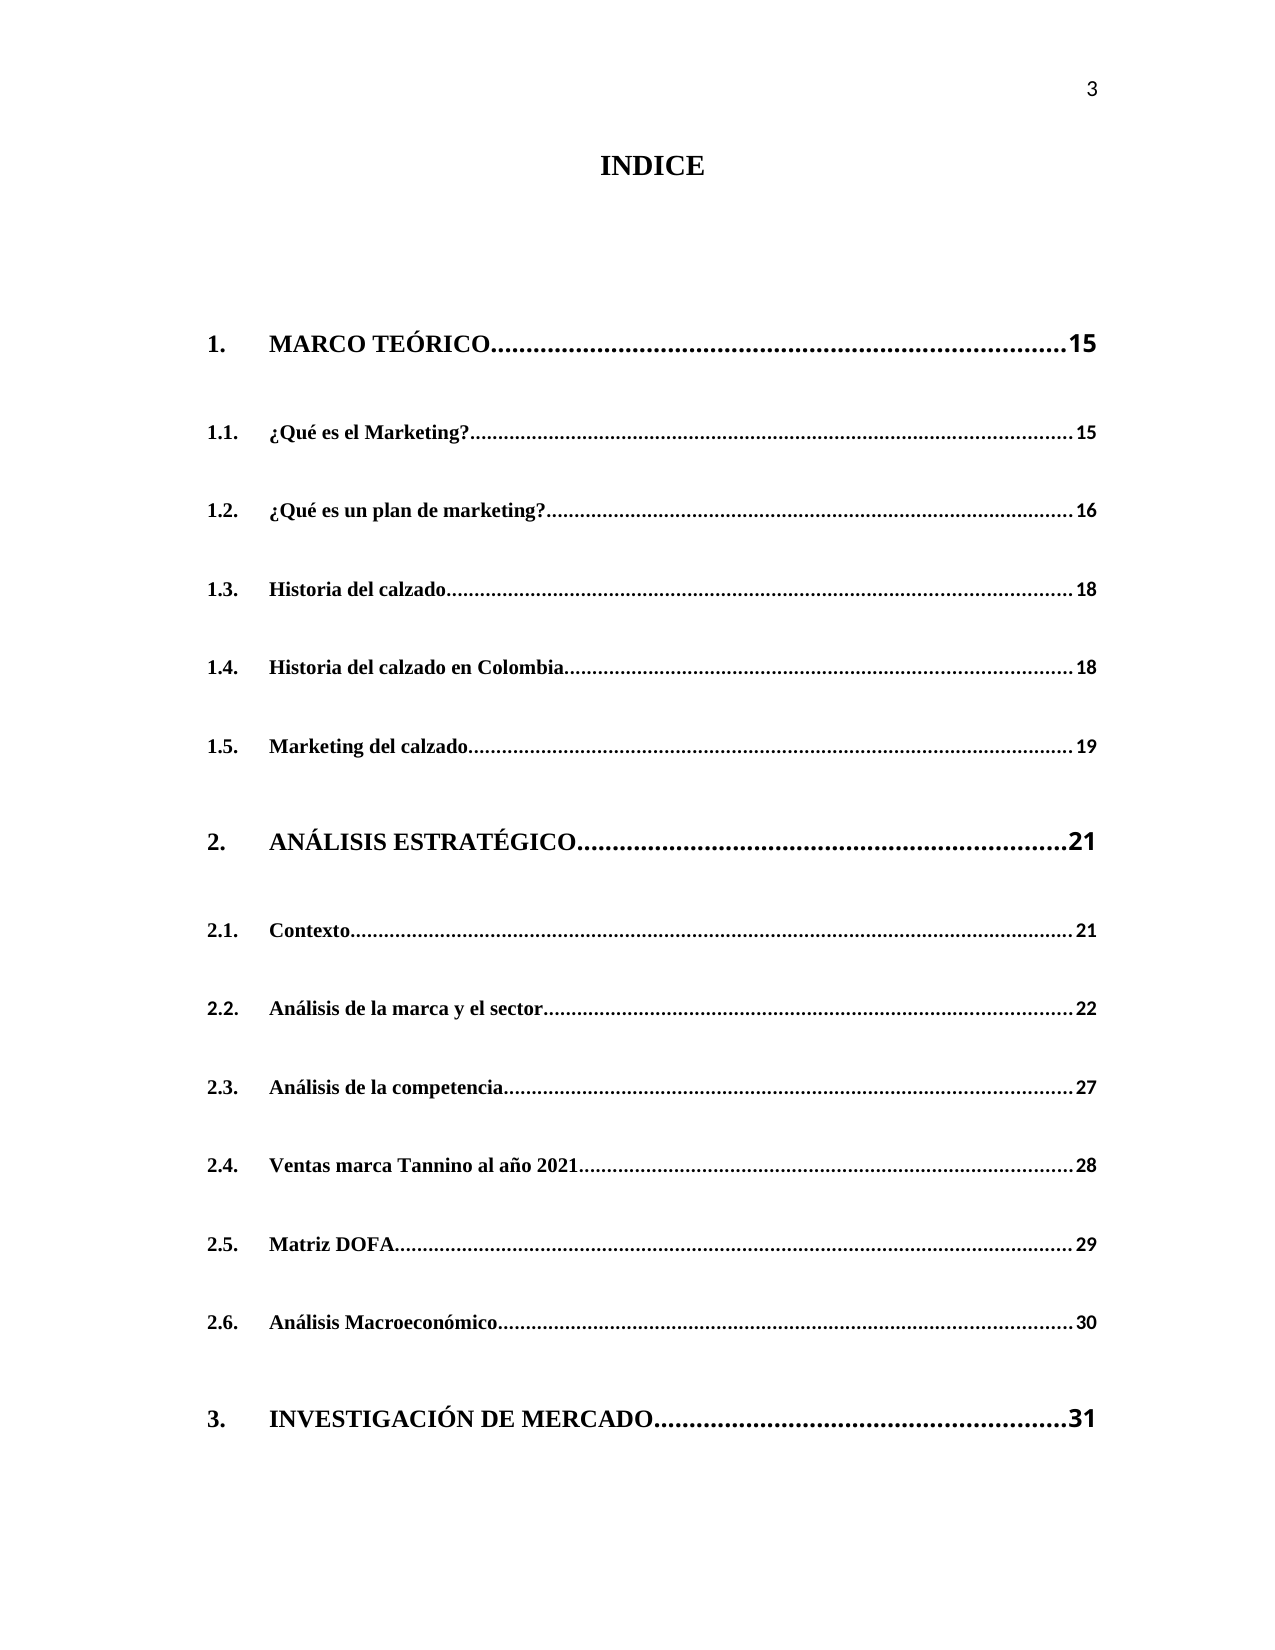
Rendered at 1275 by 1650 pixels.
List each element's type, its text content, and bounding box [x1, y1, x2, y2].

text INDICE [177, 148, 1098, 181]
